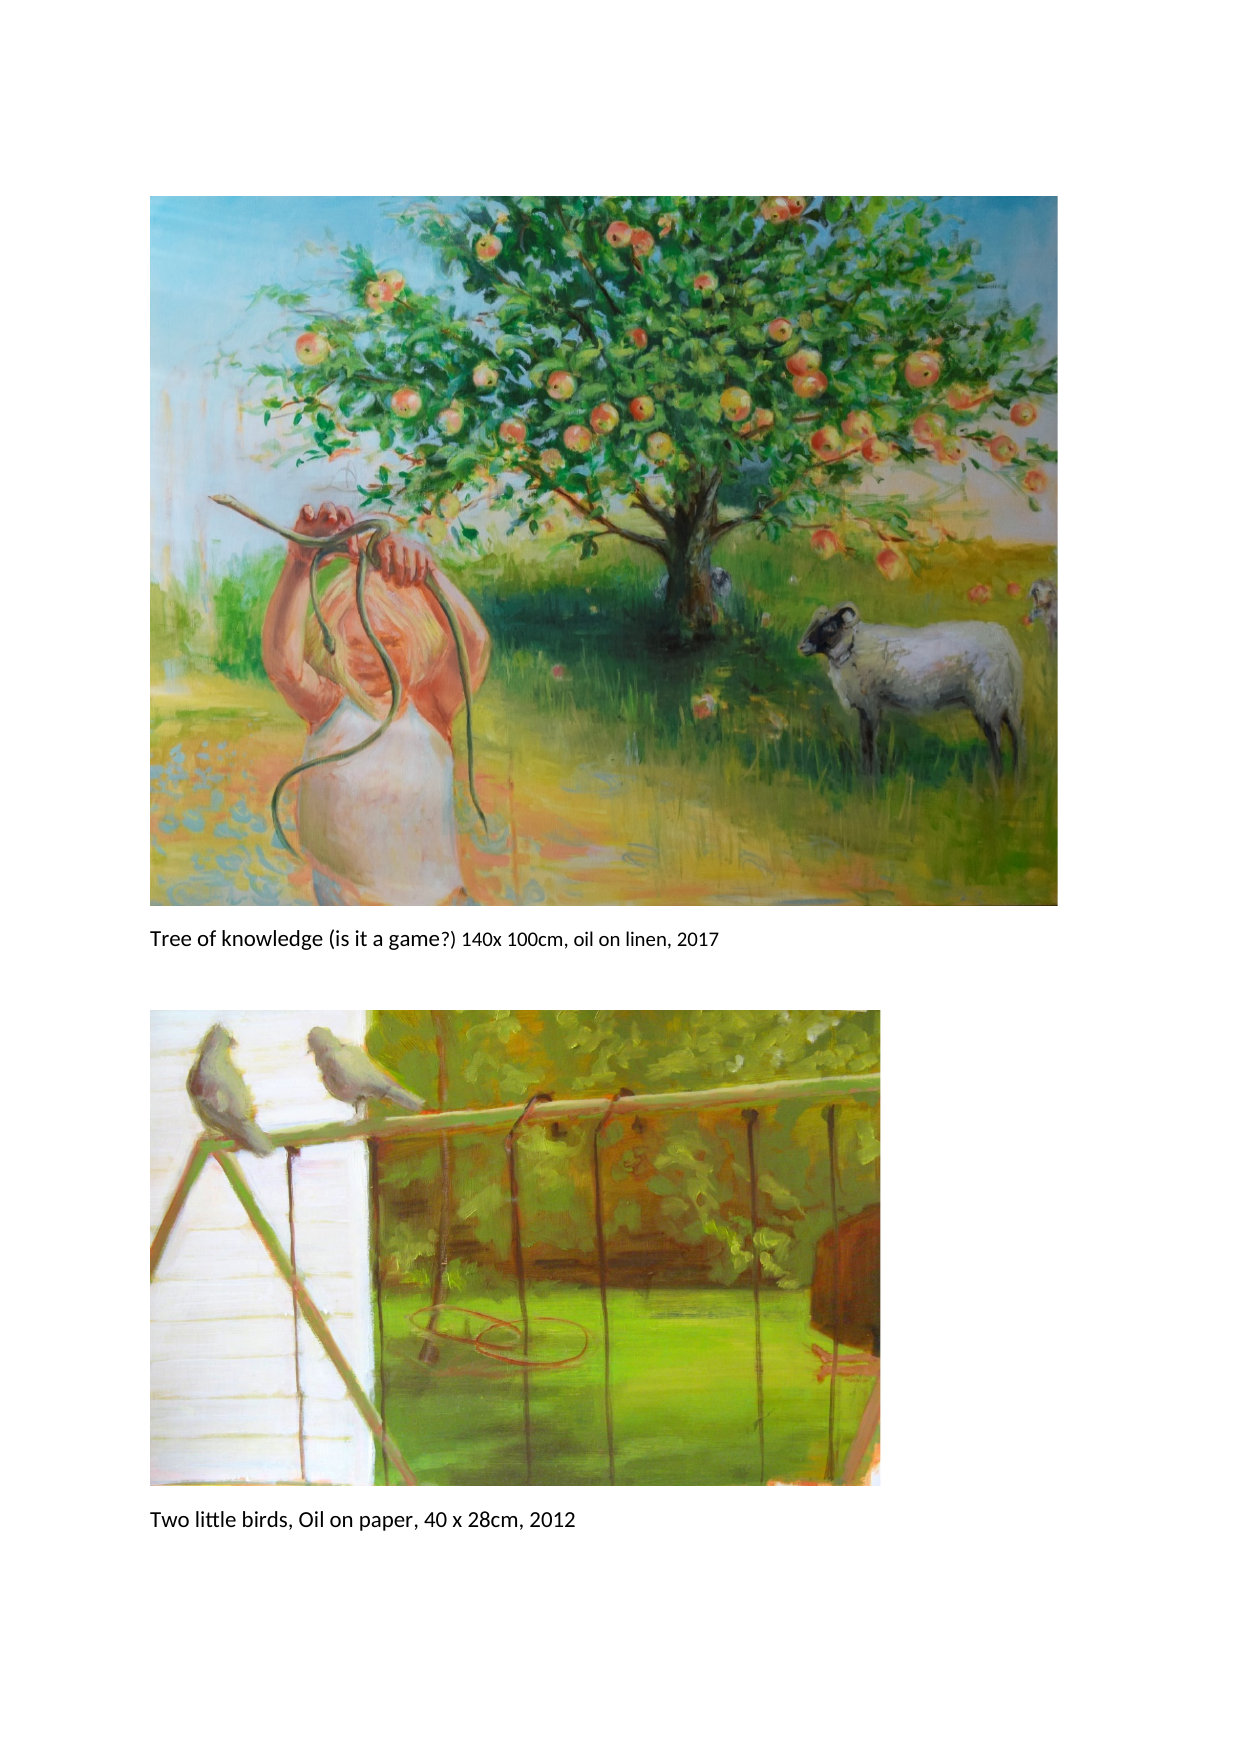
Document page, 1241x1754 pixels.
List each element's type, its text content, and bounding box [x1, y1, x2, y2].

picture [150, 1010, 881, 1486]
text Two little birds, Oil on paper, 40 x 28cm, 2012 [150, 1505, 1090, 1533]
picture [150, 196, 1058, 906]
text Tree of knowledge (is it a game?) 140x 100cm, oil on linen, 2017 [150, 924, 1090, 953]
